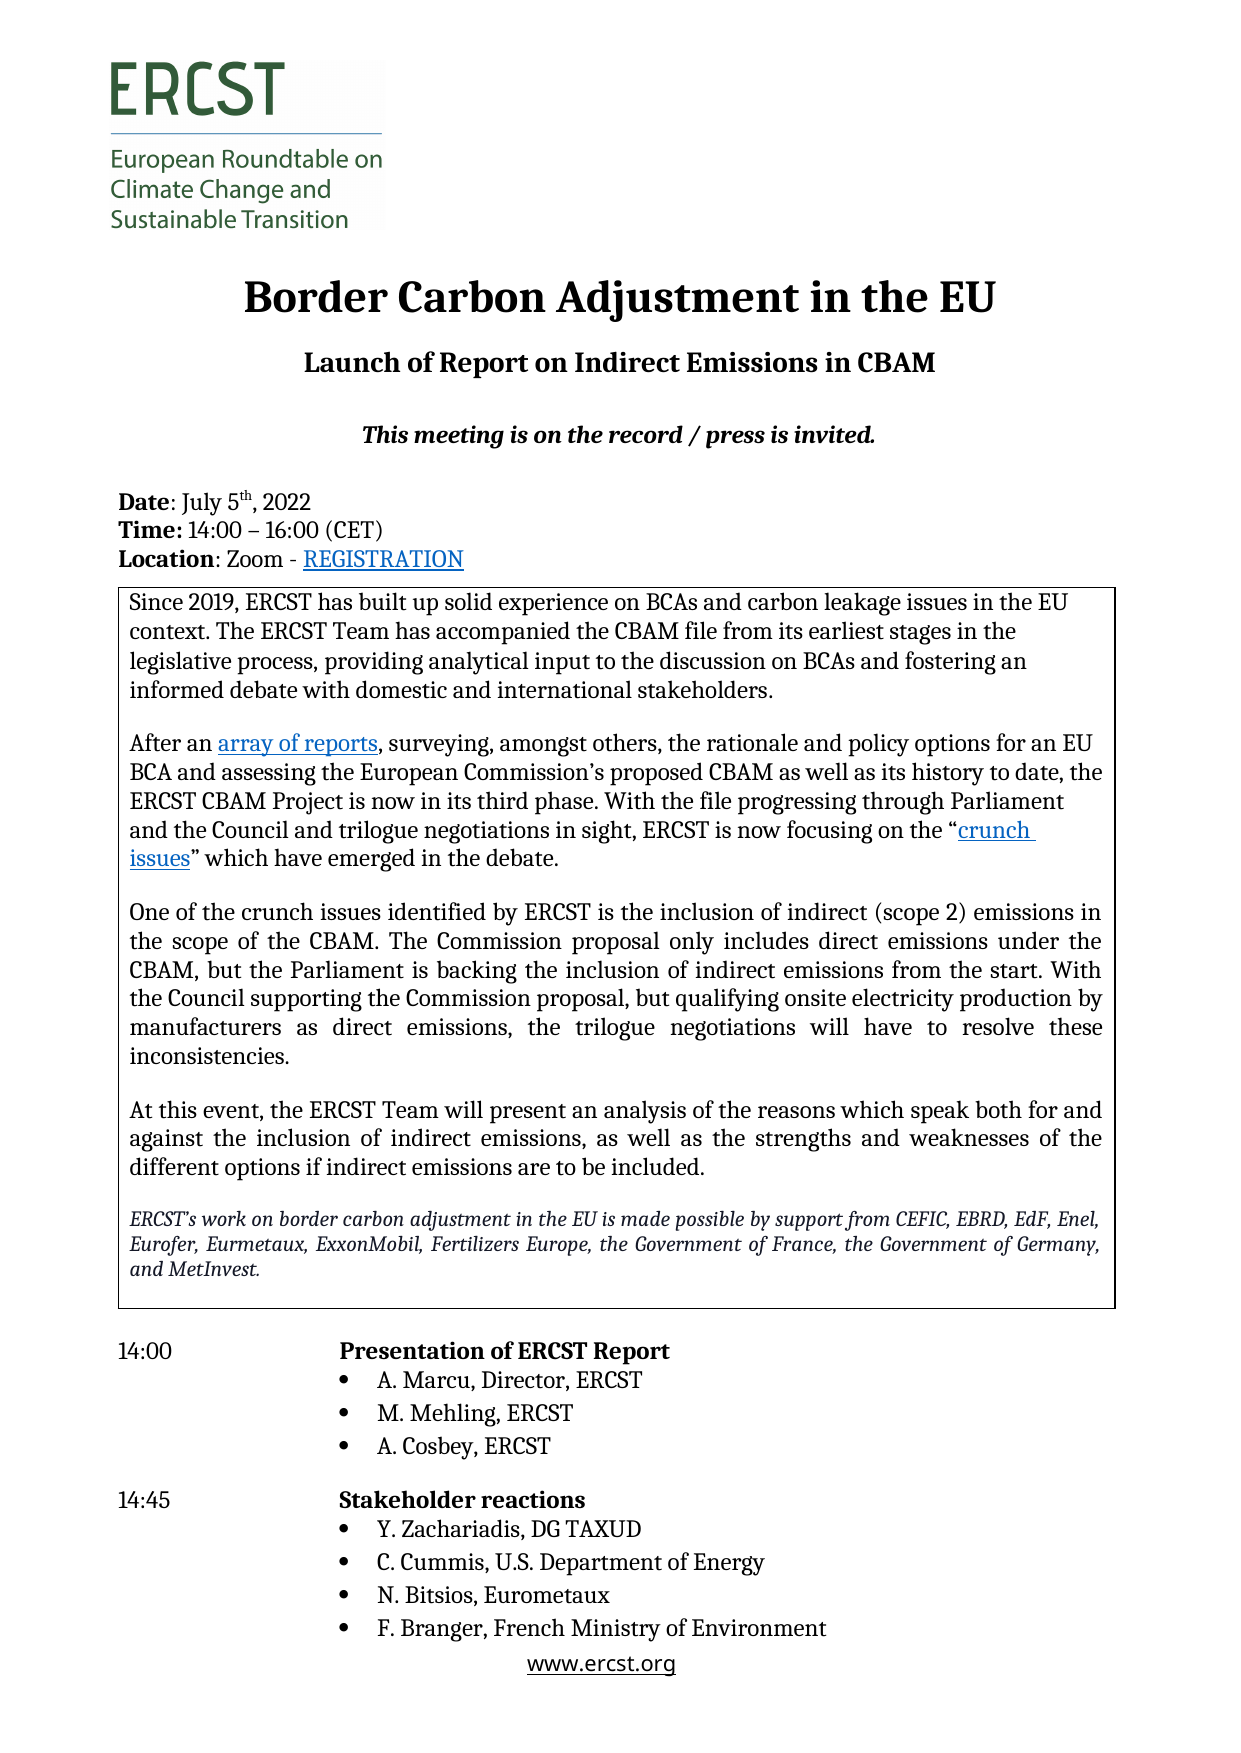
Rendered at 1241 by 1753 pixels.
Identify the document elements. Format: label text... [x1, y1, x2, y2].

list N. Bitsios, Eurometaux [339, 1581, 1122, 1609]
list C. Cummis, U.S. Department of Energy [339, 1548, 1122, 1576]
list M. Mehling, ERCST [339, 1399, 1122, 1428]
text 14:45 Stakeholder reactions [118, 1486, 1122, 1514]
text Time: 14:00 – 16:00 (CET) Location: Zoom - REGISTRATION [118, 516, 1122, 574]
picture [109, 60, 386, 230]
text Launch of Report on Indirect Emissions in CBAM [118, 346, 1122, 380]
list A. Marcu, Director, ERCST [339, 1366, 1122, 1395]
text 14:00 Presentation of ERCST Report [118, 1337, 1122, 1366]
text Date: July 5th, 2022 [118, 488, 1122, 516]
text This meeting is on the record / press is invited. [118, 421, 1122, 450]
text Border Carbon Adjustment in the EU [118, 271, 1122, 323]
list Y. Zachariadis, DG TAXUD [339, 1514, 1122, 1543]
list F. Branger, French Ministry of Environment [339, 1614, 1122, 1642]
list A. Cosbey, ERCST [339, 1432, 1122, 1461]
table_header Since 2019, ERCST has built up solid experience on BCAs and carbon leakage issues in the EU context. The ERCST Team has accompanied the CBAM file from its earliest stages in the legislative process, providing analytical input to the discussion on BCAs and fostering an informed debate with domestic and international stakeholders. After an array of reports, surveying, amongst others, the rationale and policy options for an EU BCA and assessing the European Commission’s proposed CBAM as well as its history to date, the ERCST CBAM Project is now in its third phase. With the file progressing through Parliament and the Council and trilogue negotiations in sight, ERCST is now focusing on the “crunch issues” which have emerged in the debate. One of the crunch issues identified by ERCST is the inclusion of indirect (scope 2) emissions in the scope of the CBAM. The Commission proposal only includes direct emissions under the CBAM, but the Parliament is backing the inclusion of indirect emissions from the start. With the Council supporting the Commission proposal, but qualifying onsite electricity production by manufacturers as direct emissions, the trilogue negotiations will have to resolve these inconsistencies. At this event, the ERCST Team will present an analysis of the reasons which speak both for and against the inclusion of indirect emissions, as well as the strengths and weaknesses of the different options if indirect emissions are to be included. ERCST’s work on border carbon adjustment in the EU is made possible by support from CEFIC, EBRD, EdF, Enel, Eurofer, Eurmetaux, ExxonMobil, Fertilizers Europe, the Government of France, the Government of Germany, and MetInvest. [119, 588, 1114, 1307]
